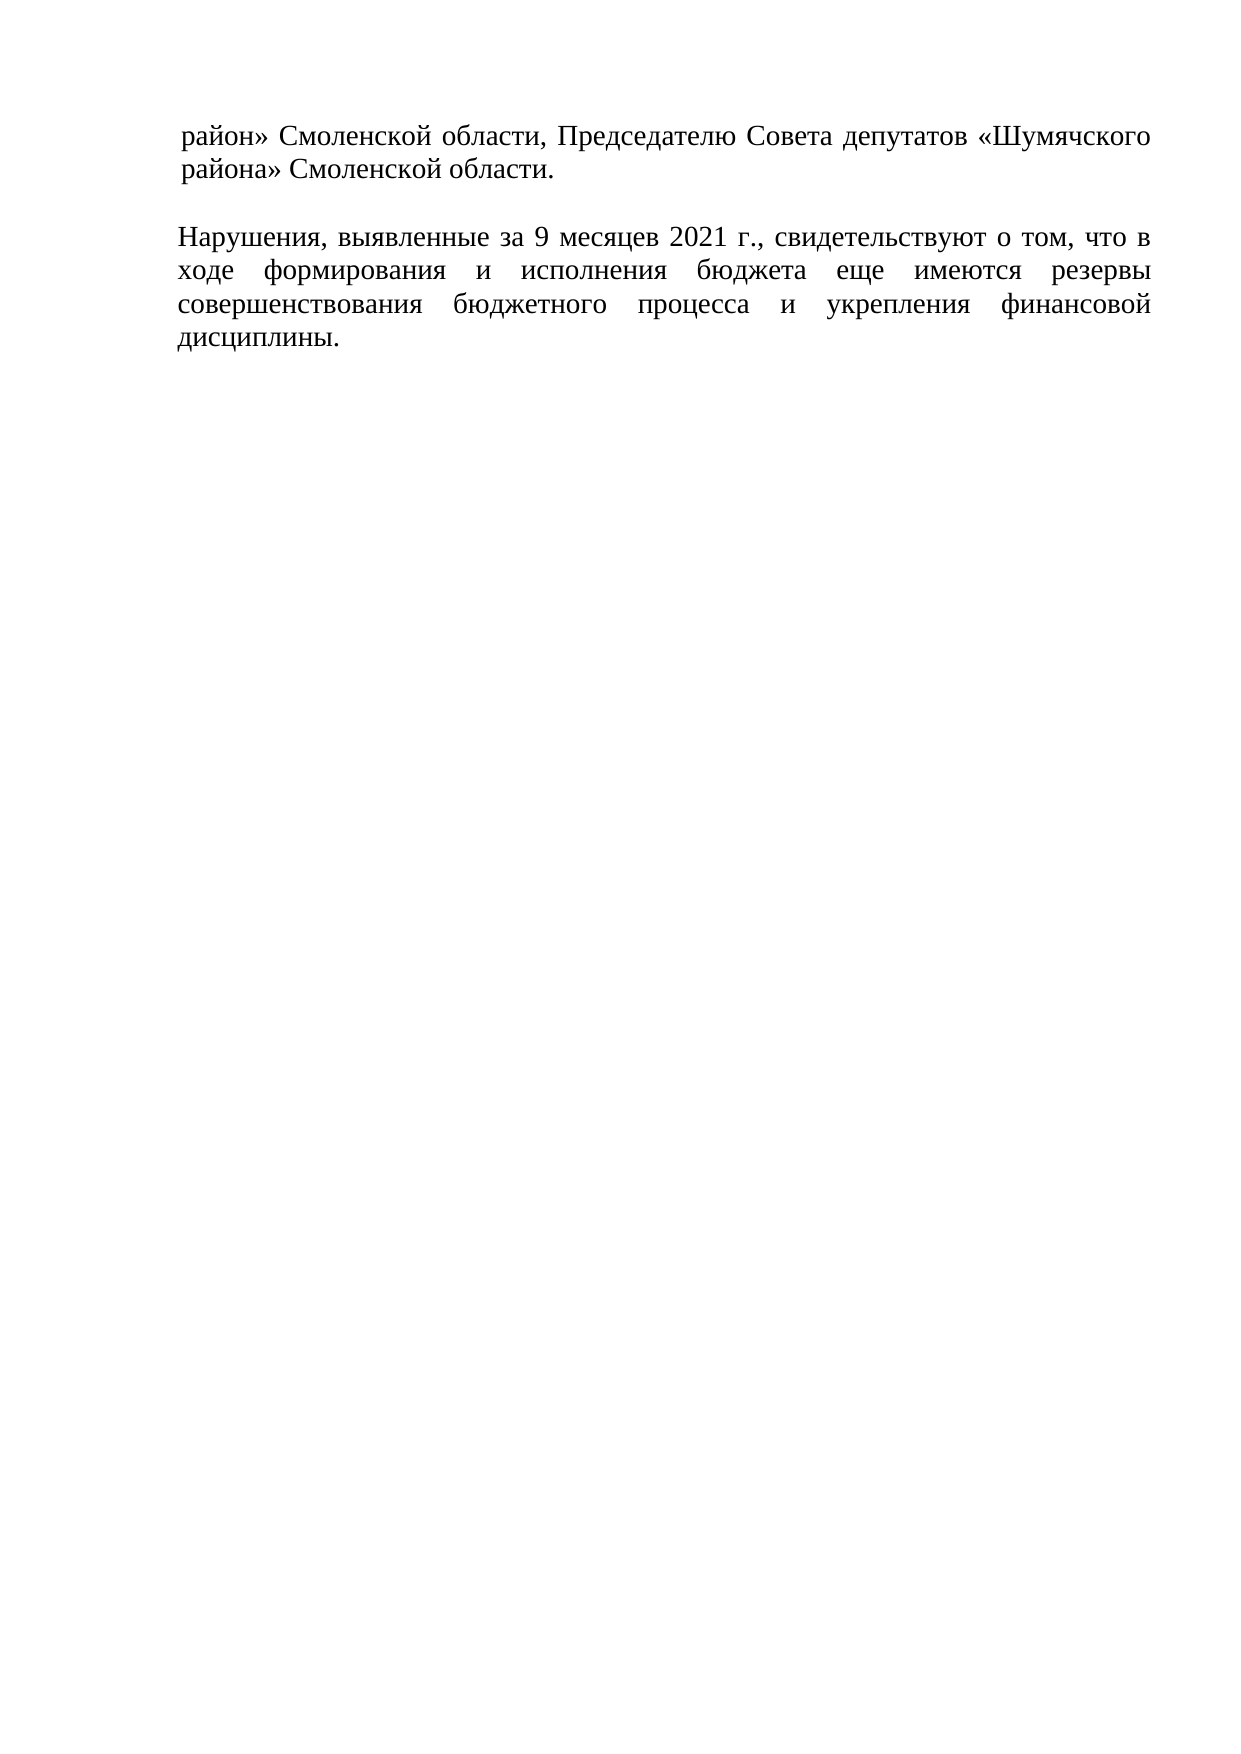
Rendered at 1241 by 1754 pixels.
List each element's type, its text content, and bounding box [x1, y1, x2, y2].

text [181, 118, 1152, 185]
text Нарушения, выявленные за 9 месяцев 2021 г., свидетельствуют о том, что в ходе формирования и исполнения бюджета еще имеются резервы совершенствования бюджетного процесса и укрепления финансовой дисциплины. [177, 219, 1152, 353]
